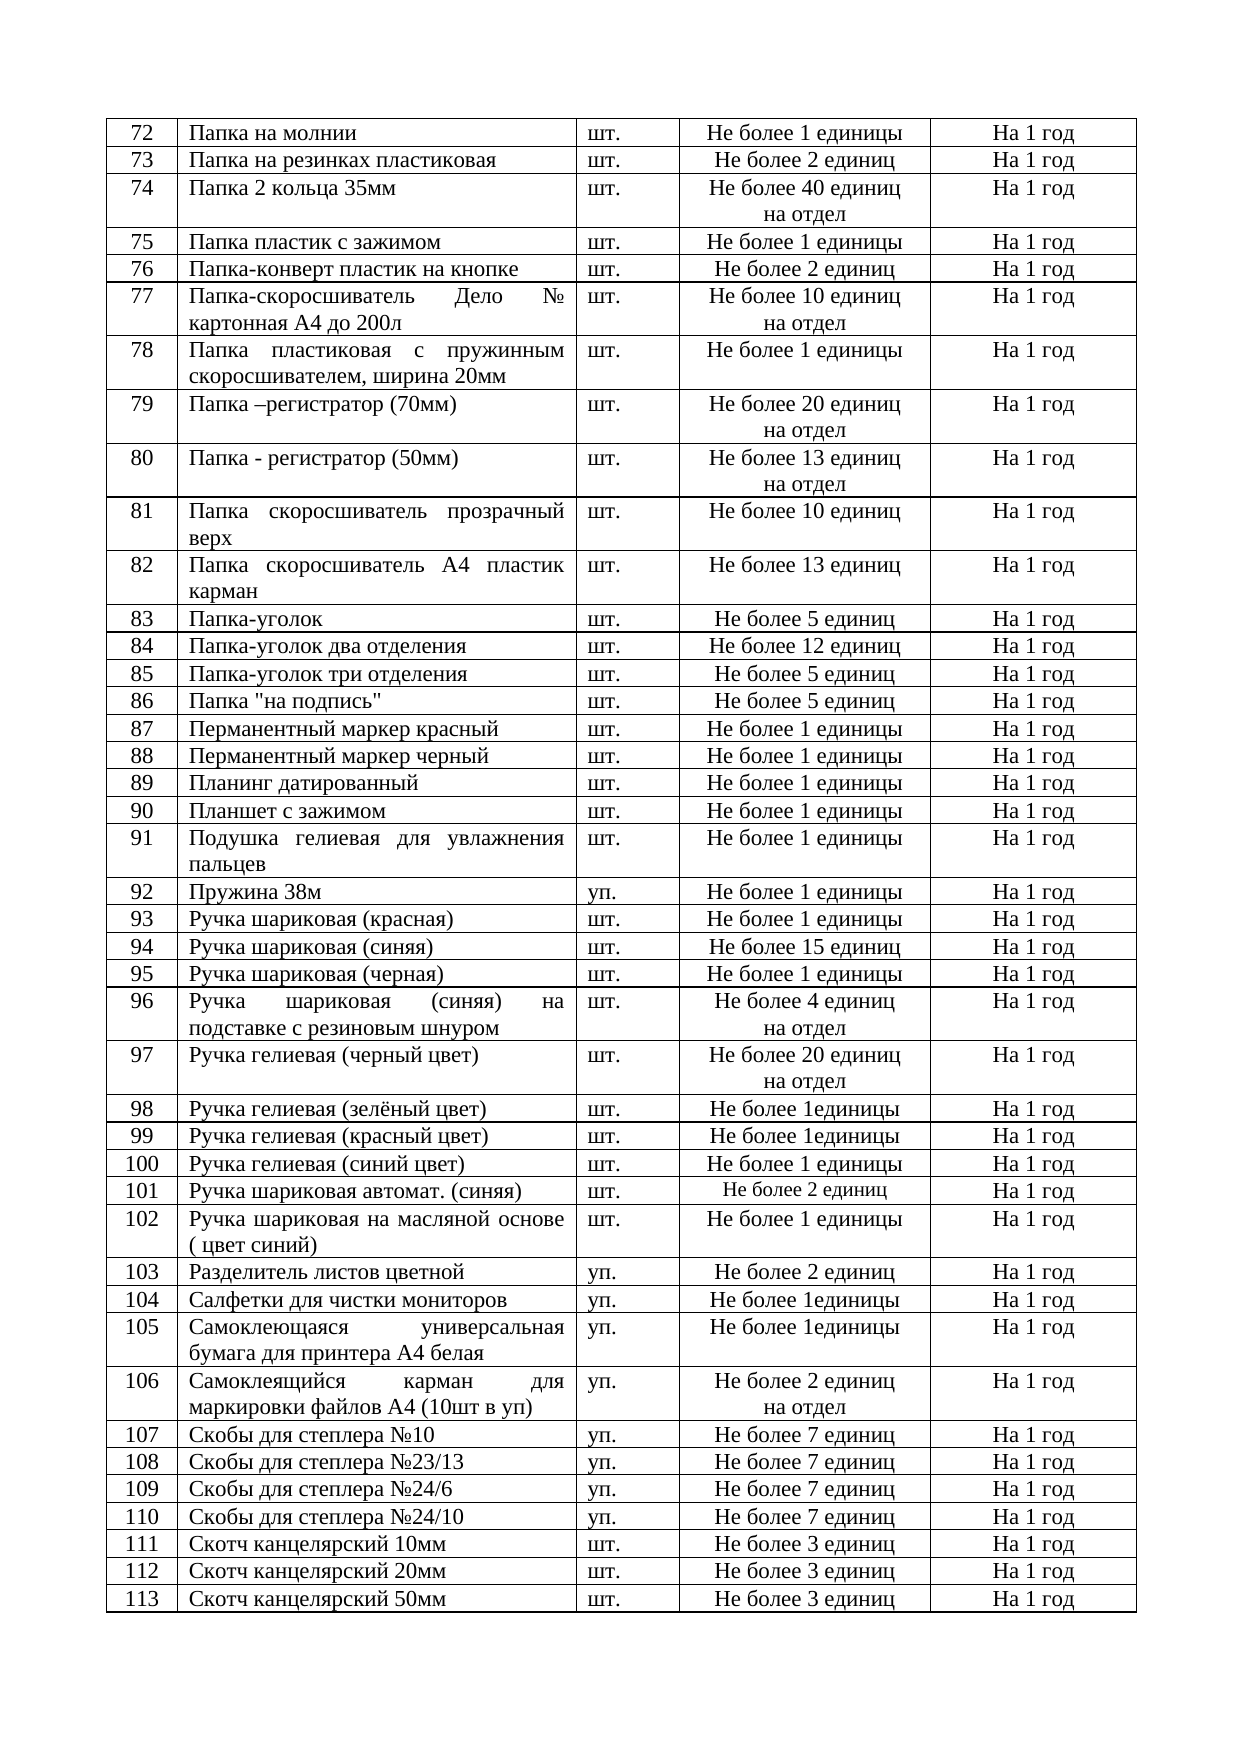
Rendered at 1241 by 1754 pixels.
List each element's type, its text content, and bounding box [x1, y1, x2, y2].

table_cell Ручка шариковая автомат. (синяя) [178, 1177, 576, 1203]
table_cell 77 [107, 283, 177, 335]
table_cell [1137, 631, 1181, 659]
table_cell Ручка гелиевая (черный цвет) [178, 1041, 576, 1094]
table_cell 100 [107, 1150, 177, 1176]
table_cell Не более 1единицы [680, 1095, 930, 1121]
table_cell На 1 год [931, 715, 1136, 741]
table_cell Не более 1 единицы [680, 878, 930, 904]
table_cell Не более 40 единиц на отдел [680, 174, 930, 227]
table_cell Не более 2 единиц [680, 1177, 930, 1203]
table_cell На 1 год [931, 824, 1136, 877]
table_cell шт. [577, 1530, 679, 1557]
table_cell 107 [107, 1421, 177, 1447]
table_cell На 1 год [931, 174, 1136, 227]
table_cell 97 [107, 1041, 177, 1094]
table_cell Самоклеящийся карман для маркировки файлов А4 (10шт в уп) [178, 1367, 576, 1419]
table_cell Ручка шариковая (синяя) на подставке с резиновым шнуром [178, 988, 576, 1040]
table_cell [1137, 1040, 1181, 1094]
table_cell 104 [107, 1286, 177, 1312]
table_cell На 1 год [931, 498, 1136, 550]
table_cell шт. [577, 1123, 679, 1149]
table_cell [1137, 932, 1181, 959]
table_cell 81 [107, 498, 177, 550]
table_cell Не более 1 единицы [680, 905, 930, 932]
table_cell 82 [107, 551, 177, 604]
table_cell 83 [107, 605, 177, 631]
table_cell Не более 3 единиц [680, 1558, 930, 1584]
table_cell Не более 20 единиц на отдел [680, 1041, 930, 1094]
table_cell Не более 1 единицы [680, 119, 930, 146]
table_cell [1137, 1557, 1181, 1584]
table_cell Не более 1единицы [680, 1286, 930, 1312]
table_cell На 1 год [931, 1123, 1136, 1149]
table_cell Не более 1 единицы [680, 960, 930, 986]
table_cell [1137, 146, 1181, 173]
table_cell [1137, 1285, 1181, 1312]
table_cell [1137, 823, 1181, 877]
table_cell 110 [107, 1503, 177, 1529]
table_cell 111 [107, 1530, 177, 1557]
table_cell шт. [577, 605, 679, 631]
table_cell шт. [577, 742, 679, 768]
table_cell шт. [577, 769, 679, 796]
table_cell Не более 1 единицы [680, 769, 930, 796]
table_cell Не более 3 единиц [680, 1585, 930, 1611]
table_cell 112 [107, 1558, 177, 1584]
table_cell [1137, 1257, 1181, 1285]
table_cell [1137, 550, 1181, 604]
table_cell Скобы для степлера №10 [178, 1421, 576, 1447]
table_cell [1137, 443, 1181, 496]
table_cell На 1 год [931, 769, 1136, 796]
table_cell шт. [577, 147, 679, 173]
table_cell уп. [577, 1367, 679, 1419]
table_cell Не более 1единицы [680, 1313, 930, 1366]
table_cell На 1 год [931, 960, 1136, 986]
table_cell На 1 год [931, 605, 1136, 631]
table_cell Ручка гелиевая (зелёный цвет) [178, 1095, 576, 1121]
table_cell Перманентный маркер красный [178, 715, 576, 741]
table_cell Не более 7 единиц [680, 1475, 930, 1502]
table_cell [1137, 1149, 1181, 1176]
table_cell Планшет с зажимом [178, 797, 576, 823]
table_cell 105 [107, 1313, 177, 1366]
table_cell уп. [577, 1313, 679, 1366]
table_cell Папка-скоросшиватель Дело № картонная А4 до 200л [178, 283, 576, 335]
table_cell 80 [107, 444, 177, 496]
table_cell На 1 год [931, 633, 1136, 659]
table_cell Не более 1 единицы [680, 824, 930, 877]
table_cell 72 [107, 119, 177, 146]
table_cell [1137, 768, 1181, 796]
table_cell шт. [577, 390, 679, 443]
table_cell [1137, 959, 1181, 986]
table_cell шт. [577, 988, 679, 1040]
table_cell На 1 год [931, 1530, 1136, 1557]
table_cell На 1 год [931, 1503, 1136, 1529]
table_cell [1137, 118, 1181, 146]
table_cell Папка-конверт пластик на кнопке [178, 255, 576, 281]
table_cell шт. [577, 1095, 679, 1121]
table_cell уп. [577, 1421, 679, 1447]
table_cell Не более 1 единицы [680, 1205, 930, 1257]
table_cell Папка-уголок [178, 605, 576, 631]
table_cell шт. [577, 1041, 679, 1094]
table_cell Не более 1 единицы [680, 228, 930, 254]
table_cell Не более 5 единиц [680, 687, 930, 713]
table_cell [1137, 1312, 1181, 1366]
table_cell На 1 год [931, 797, 1136, 823]
table_cell Не более 13 единиц на отдел [680, 444, 930, 496]
table_cell шт. [577, 283, 679, 335]
table_cell Не более 1 единицы [680, 715, 930, 741]
table_cell На 1 год [931, 1585, 1136, 1611]
table_cell Не более 10 единиц [680, 498, 930, 550]
table_cell На 1 год [931, 1313, 1136, 1366]
table_cell уп. [577, 1475, 679, 1502]
table_cell 88 [107, 742, 177, 768]
table_cell На 1 год [931, 1258, 1136, 1285]
table_cell Не более 2 единиц [680, 147, 930, 173]
table_cell шт. [577, 255, 679, 281]
table_cell 85 [107, 660, 177, 686]
table_cell Не более 1 единицы [680, 797, 930, 823]
table_cell На 1 год [931, 1421, 1136, 1447]
table_cell Пружина 38м [178, 878, 576, 904]
table_cell 106 [107, 1367, 177, 1419]
table_cell Не более 1 единицы [680, 1150, 930, 1176]
table_cell На 1 год [931, 988, 1136, 1040]
table_cell уп. [577, 1448, 679, 1474]
table_cell Не более 1 единицы [680, 336, 930, 389]
table_cell На 1 год [931, 905, 1136, 932]
table_cell На 1 год [931, 1475, 1136, 1502]
table_cell Не более 4 единиц на отдел [680, 988, 930, 1040]
table_cell [1137, 659, 1181, 686]
table_cell Салфетки для чистки мониторов [178, 1286, 576, 1312]
table_cell шт. [577, 797, 679, 823]
table_cell шт. [577, 1177, 679, 1203]
table_cell Скотч канцелярский 50мм [178, 1585, 576, 1611]
table_cell Папка пластиковая с пружинным скоросшивателем, ширина 20мм [178, 336, 576, 389]
table_cell [1137, 714, 1181, 741]
table_cell шт. [577, 905, 679, 932]
table_cell шт. [577, 336, 679, 389]
table_cell Скобы для степлера №23/13 [178, 1448, 576, 1474]
table_cell На 1 год [931, 444, 1136, 496]
table_cell 92 [107, 878, 177, 904]
table_cell На 1 год [931, 283, 1136, 335]
table_cell Папка 2 кольца 35мм [178, 174, 576, 227]
table_cell Папка пластик с зажимом [178, 228, 576, 254]
table_cell Не более 2 единиц на отдел [680, 1367, 930, 1419]
table_cell На 1 год [931, 228, 1136, 254]
table_cell [1137, 796, 1181, 823]
table_cell уп. [577, 1258, 679, 1285]
table_cell [1137, 986, 1181, 1040]
table_cell Папка "на подпись" [178, 687, 576, 713]
table_cell [1137, 1176, 1181, 1203]
table_cell 86 [107, 687, 177, 713]
table_cell Не более 15 единиц [680, 933, 930, 959]
table_cell На 1 год [931, 1095, 1136, 1121]
table_cell Не более 7 единиц [680, 1421, 930, 1447]
table_cell На 1 год [931, 878, 1136, 904]
table_cell Разделитель листов цветной [178, 1258, 576, 1285]
table_cell [1137, 389, 1181, 443]
table_cell Не более 10 единиц на отдел [680, 283, 930, 335]
table_cell На 1 год [931, 390, 1136, 443]
table_cell [1137, 877, 1181, 904]
table_cell На 1 год [931, 1286, 1136, 1312]
table_cell [1137, 227, 1181, 254]
table_cell [1137, 604, 1181, 631]
table_cell 93 [107, 905, 177, 932]
table_cell 73 [107, 147, 177, 173]
table_cell На 1 год [931, 147, 1136, 173]
table_cell [1137, 281, 1181, 335]
table_cell Ручка гелиевая (красный цвет) [178, 1123, 576, 1149]
table_cell 78 [107, 336, 177, 389]
table_cell шт. [577, 444, 679, 496]
table_cell На 1 год [931, 255, 1136, 281]
table_cell Скобы для степлера №24/10 [178, 1503, 576, 1529]
table_cell уп. [577, 878, 679, 904]
table_cell Самоклеющаяся универсальная бумага для принтера А4 белая [178, 1313, 576, 1366]
table_cell [1137, 1447, 1181, 1474]
table_cell [1137, 1121, 1181, 1149]
table_cell Скобы для степлера №24/6 [178, 1475, 576, 1502]
table_cell На 1 год [931, 1205, 1136, 1257]
table_cell На 1 год [931, 742, 1136, 768]
table_cell На 1 год [931, 119, 1136, 146]
table_cell Скотч канцелярский 20мм [178, 1558, 576, 1584]
table_cell 96 [107, 988, 177, 1040]
table_cell шт. [577, 174, 679, 227]
table_cell Ручка гелиевая (синий цвет) [178, 1150, 576, 1176]
table_cell шт. [577, 960, 679, 986]
table_cell Перманентный маркер черный [178, 742, 576, 768]
table_cell 90 [107, 797, 177, 823]
table_cell Не более 7 единиц [680, 1448, 930, 1474]
table_cell 79 [107, 390, 177, 443]
table_cell [1137, 1366, 1181, 1419]
table_cell [1137, 1584, 1181, 1611]
table_cell уп. [577, 1286, 679, 1312]
table_cell Не более 5 единиц [680, 605, 930, 631]
table_cell Не более 2 единиц [680, 1258, 930, 1285]
table_cell Ручка шариковая на масляной основе ( цвет синий) [178, 1205, 576, 1257]
table_cell Папка-уголок два отделения [178, 633, 576, 659]
table_cell [1137, 173, 1181, 227]
table_cell На 1 год [931, 1150, 1136, 1176]
table_cell [1137, 1420, 1181, 1447]
table_cell 103 [107, 1258, 177, 1285]
table_cell 99 [107, 1123, 177, 1149]
table_cell [1137, 1204, 1181, 1257]
table_cell На 1 год [931, 551, 1136, 604]
table_cell 108 [107, 1448, 177, 1474]
table_cell шт. [577, 1585, 679, 1611]
table_cell шт. [577, 633, 679, 659]
table_cell шт. [577, 498, 679, 550]
table_cell На 1 год [931, 687, 1136, 713]
table_cell 89 [107, 769, 177, 796]
table_cell шт. [577, 687, 679, 713]
table_cell [1137, 496, 1181, 550]
table_cell 87 [107, 715, 177, 741]
table_cell [1137, 1502, 1181, 1529]
table_cell На 1 год [931, 1367, 1136, 1419]
table_cell Не более 3 единиц [680, 1530, 930, 1557]
table_cell 75 [107, 228, 177, 254]
table_cell 113 [107, 1585, 177, 1611]
table_cell Не более 13 единиц [680, 551, 930, 604]
table_cell шт. [577, 1558, 679, 1584]
table_cell Ручка шариковая (черная) [178, 960, 576, 986]
table_cell Папка-уголок три отделения [178, 660, 576, 686]
table_cell Подушка гелиевая для увлажнения пальцев [178, 824, 576, 877]
table_cell Папка скоросшиватель А4 пластик карман [178, 551, 576, 604]
table_cell [1137, 686, 1181, 713]
table_cell 91 [107, 824, 177, 877]
table_cell Не более 5 единиц [680, 660, 930, 686]
table_cell [1137, 254, 1181, 281]
table_cell шт. [577, 119, 679, 146]
table_cell Не более 7 единиц [680, 1503, 930, 1529]
table_cell Ручка шариковая (синяя) [178, 933, 576, 959]
table_cell шт. [577, 660, 679, 686]
table_cell шт. [577, 551, 679, 604]
table_cell Не более 1 единицы [680, 742, 930, 768]
table_cell [1137, 1094, 1181, 1121]
table_cell Не более 20 единиц на отдел [680, 390, 930, 443]
table_cell 102 [107, 1205, 177, 1257]
table_cell 76 [107, 255, 177, 281]
table_cell [1137, 741, 1181, 768]
table_cell Папка скоросшиватель прозрачный верх [178, 498, 576, 550]
table_cell [1137, 335, 1181, 389]
table_cell [1137, 1529, 1181, 1557]
table_cell 95 [107, 960, 177, 986]
table_cell 101 [107, 1177, 177, 1203]
table_cell На 1 год [931, 1448, 1136, 1474]
table_cell Папка на резинках пластиковая [178, 147, 576, 173]
table_cell На 1 год [931, 1041, 1136, 1094]
table_cell На 1 год [931, 1177, 1136, 1203]
table_cell Папка –регистратор (70мм) [178, 390, 576, 443]
table_cell шт. [577, 933, 679, 959]
table_cell 109 [107, 1475, 177, 1502]
table_cell 74 [107, 174, 177, 227]
table_cell Не более 2 единиц [680, 255, 930, 281]
table_cell шт. [577, 824, 679, 877]
table_cell шт. [577, 715, 679, 741]
table_cell шт. [577, 1205, 679, 1257]
table_cell Не более 1единицы [680, 1123, 930, 1149]
table_cell шт. [577, 228, 679, 254]
table_cell [1137, 1474, 1181, 1502]
table_cell Папка на молнии [178, 119, 576, 146]
table_cell На 1 год [931, 660, 1136, 686]
table_cell Папка - регистратор (50мм) [178, 444, 576, 496]
table_cell Скотч канцелярский 10мм [178, 1530, 576, 1557]
table_cell На 1 год [931, 1558, 1136, 1584]
table_cell 94 [107, 933, 177, 959]
table_cell шт. [577, 1150, 679, 1176]
table_cell 84 [107, 633, 177, 659]
table_cell уп. [577, 1503, 679, 1529]
table_cell Не более 12 единиц [680, 633, 930, 659]
table_cell На 1 год [931, 336, 1136, 389]
table_cell 98 [107, 1095, 177, 1121]
table_cell На 1 год [931, 933, 1136, 959]
table_cell Ручка шариковая (красная) [178, 905, 576, 932]
table_cell Планинг датированный [178, 769, 576, 796]
table_cell [1137, 904, 1181, 932]
